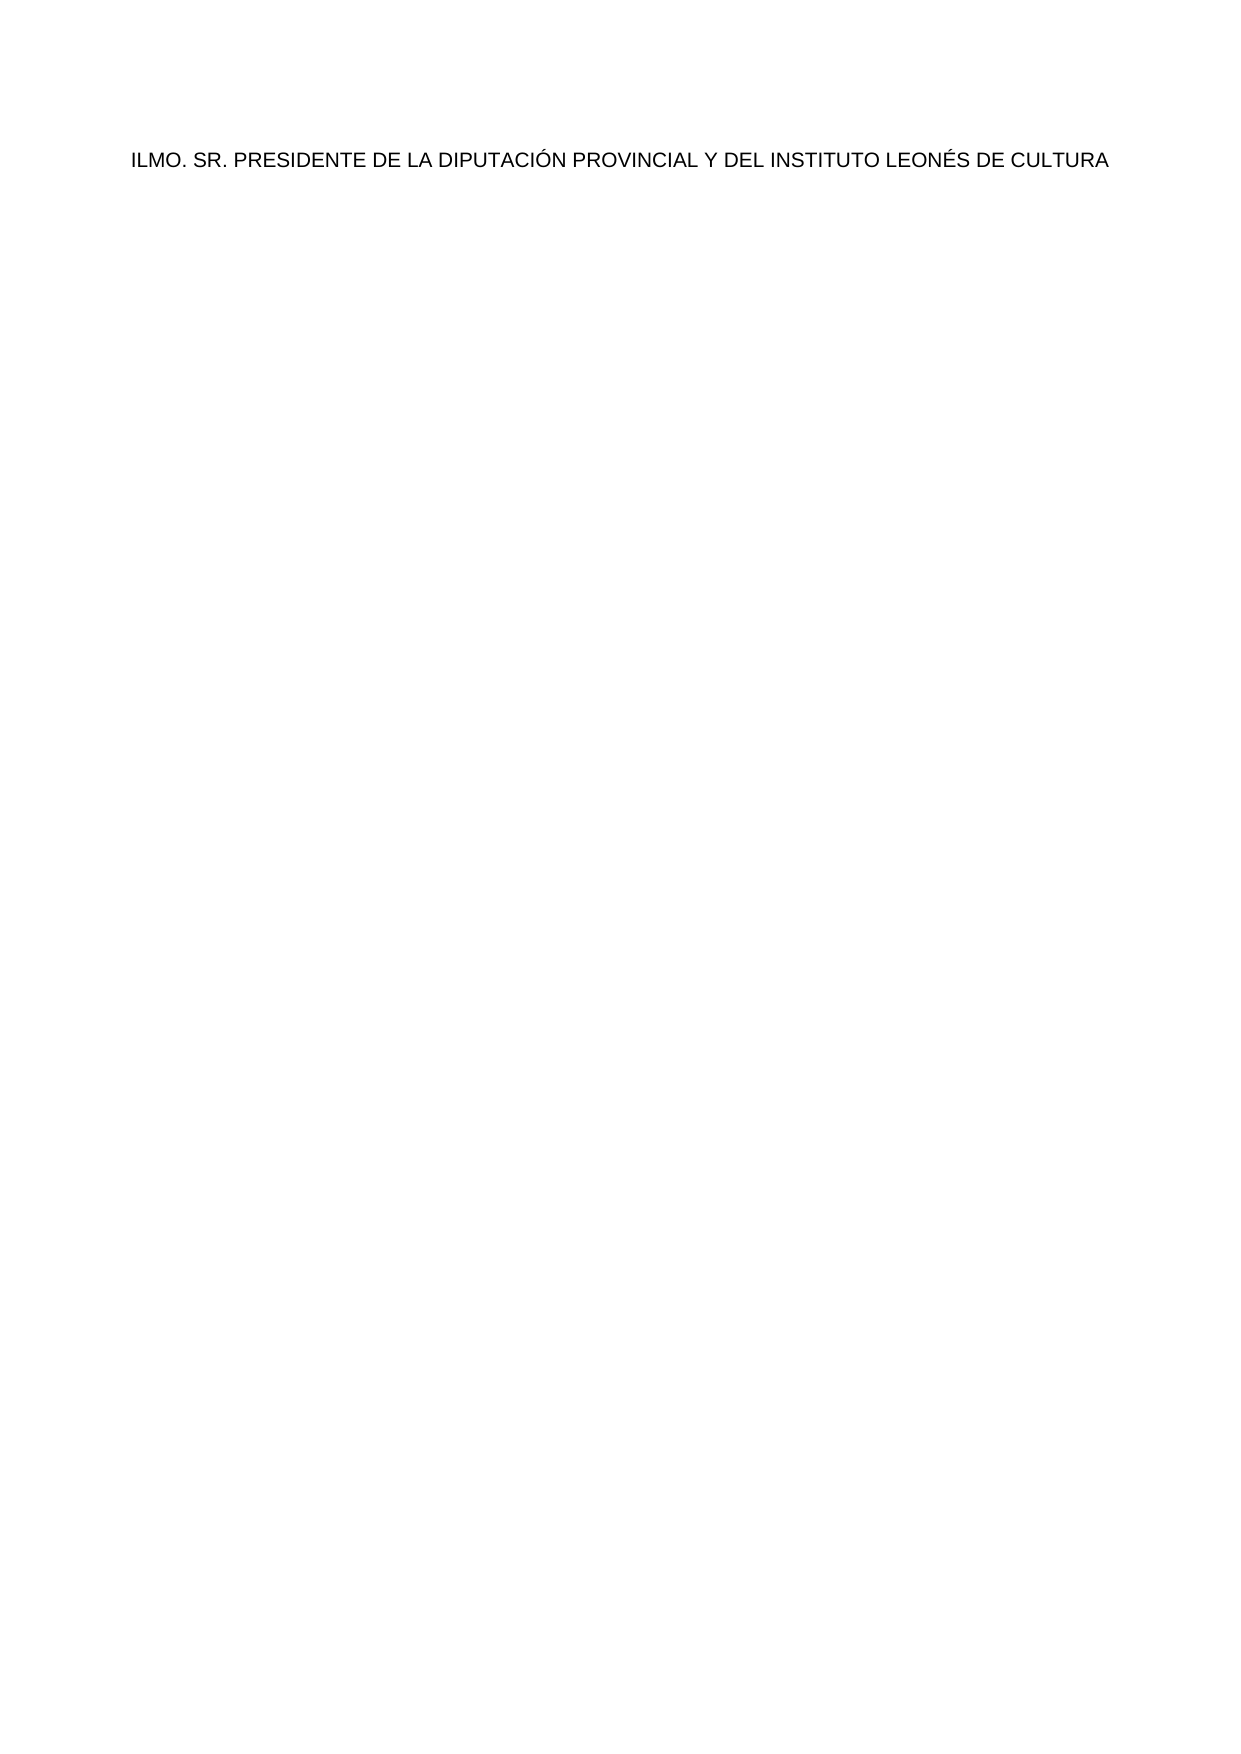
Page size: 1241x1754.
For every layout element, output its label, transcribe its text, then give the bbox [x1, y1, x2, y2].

text ILMO. SR. PRESIDENTE DE LA DIPUTACIÓN PROVINCIAL Y DEL INSTITUTO LEONÉS DE CULTURA [118, 148, 1122, 172]
